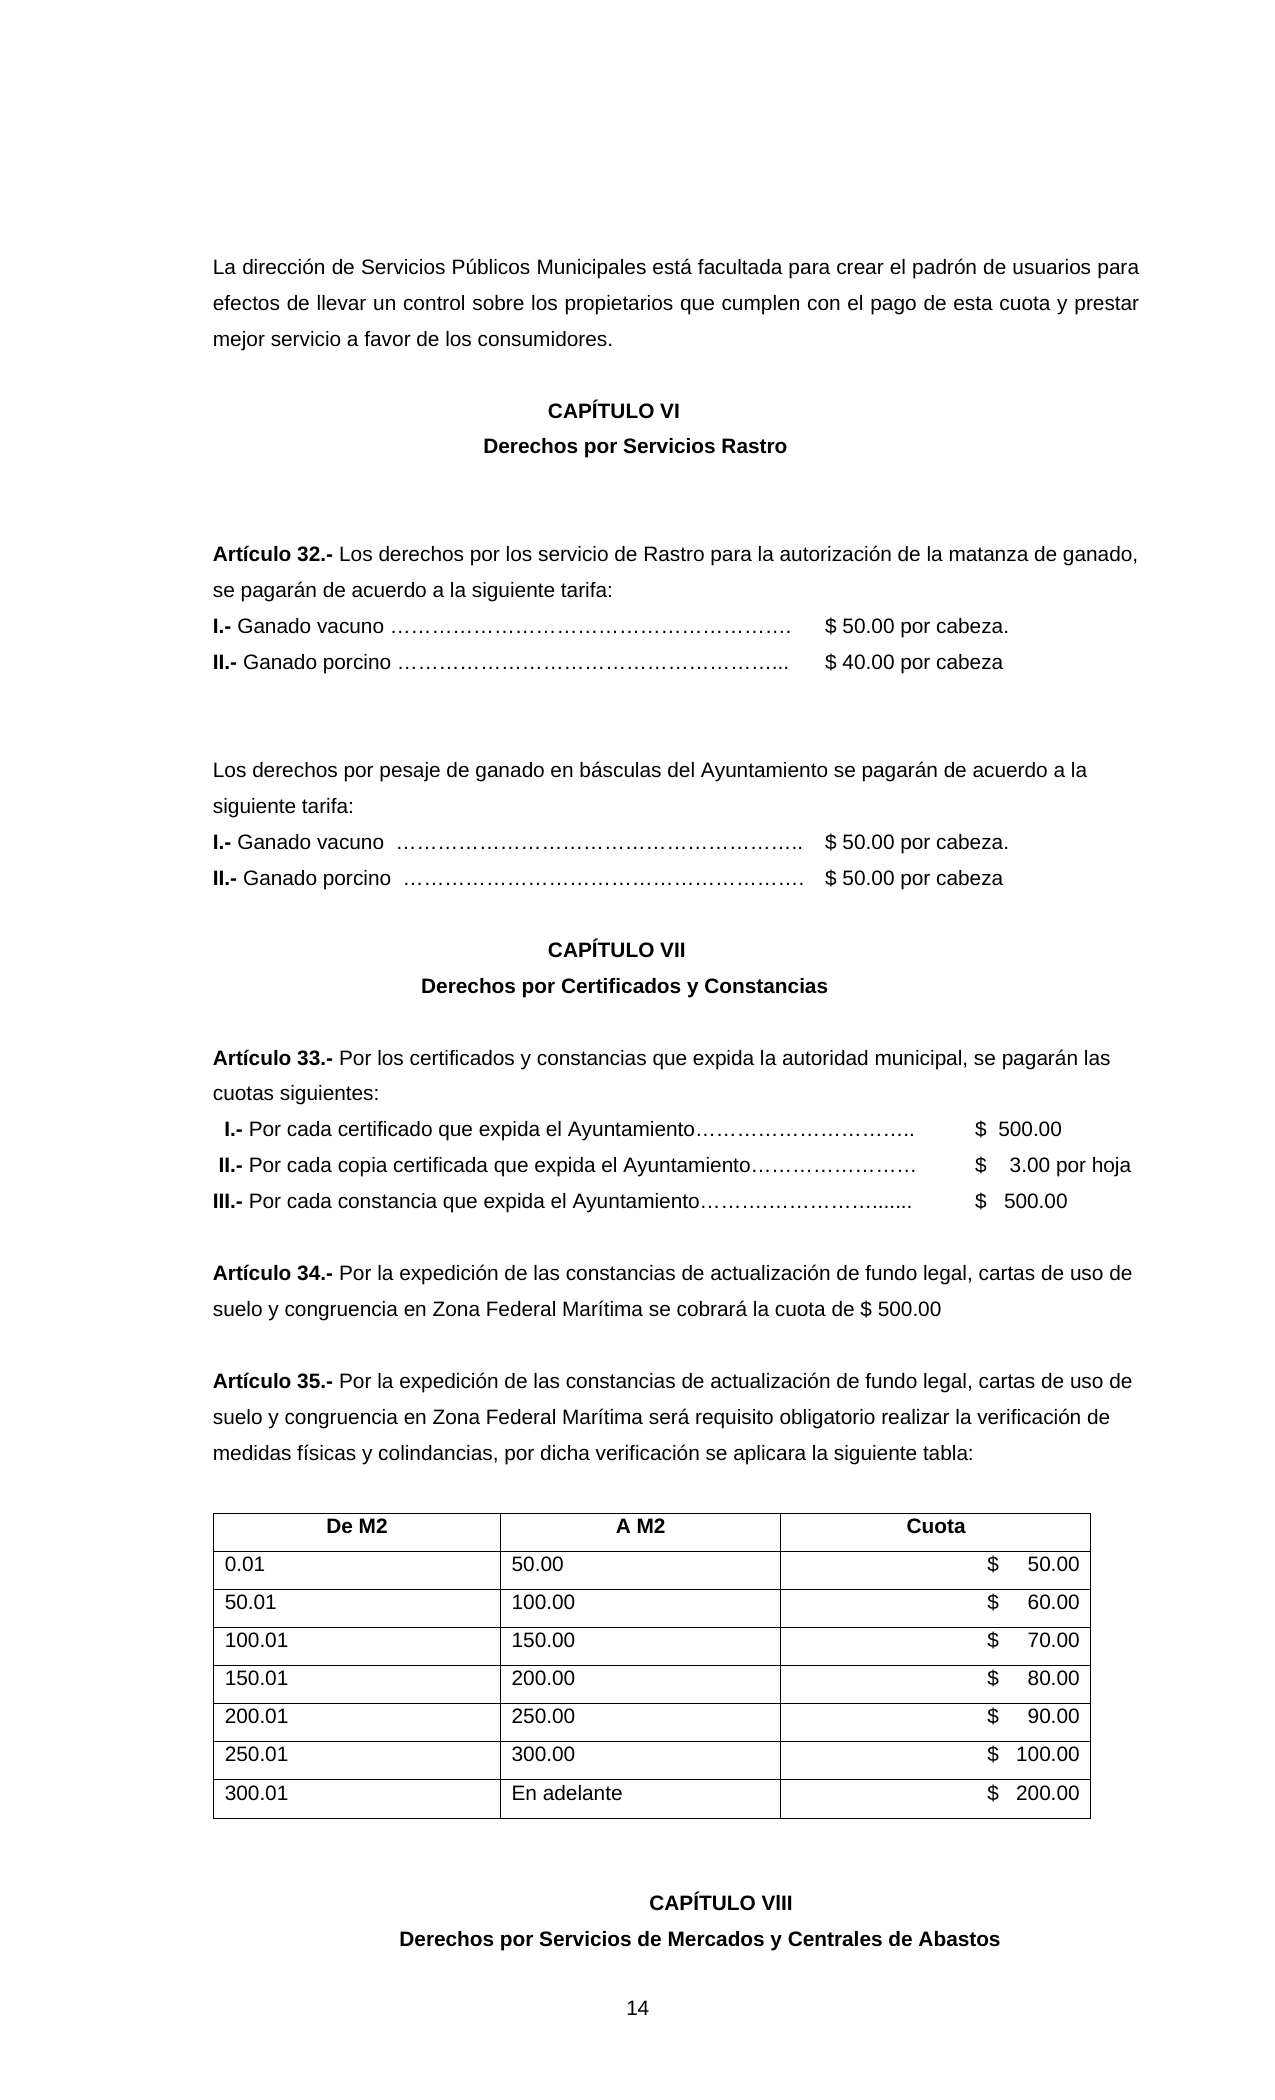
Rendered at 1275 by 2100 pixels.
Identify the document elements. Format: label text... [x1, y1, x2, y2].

table_cell 100.00 [501, 1590, 780, 1627]
table_cell $ 90.00 [781, 1704, 1090, 1741]
text CAPÍTULO VlII [618, 1890, 823, 1914]
text Los derechos por pesaje de ganado en básculas del Ayuntamiento se pagarán de acuerdo a la siguiente tarifa: [213, 758, 1141, 818]
text II.- Ganado porcino ………………………………………………... $ 40.00 por cabeza [213, 650, 1141, 674]
table_header De M2 [214, 1514, 500, 1551]
table_cell 200.01 [214, 1704, 500, 1741]
table_cell $ 60.00 [781, 1590, 1090, 1627]
text Derechos por Certificados y Constancias [75, 973, 1141, 997]
table_cell 50.00 [501, 1552, 780, 1589]
text Artículo 34.- Por la expedición de las constancias de actualización de fundo legal, cartas de uso de suelo y congruencia en Zona Federal Marítima se cobrará la cuota de $ 500.00 [213, 1261, 1141, 1321]
table_cell En adelante [501, 1780, 780, 1817]
text Derechos por Servicios de Mercados y Centrales de Abastos [383, 1926, 1017, 1950]
text Artículo 32.- Los derechos por los servicio de Rastro para la autorización de la matanza de ganado, se pagarán de acuerdo a la siguiente tarifa: [213, 542, 1141, 602]
table_cell 150.00 [501, 1628, 780, 1665]
text CAPÍTULO VII [75, 937, 1141, 961]
table_cell 50.01 [214, 1590, 500, 1627]
table_cell 0.01 [214, 1552, 500, 1589]
table_cell 100.01 [214, 1628, 500, 1665]
text I.- Ganado vacuno …………………………………………………. $ 50.00 por cabeza. [213, 614, 1141, 638]
text I.- Por cada certificado que expida el Ayuntamiento………………………….. $ 500.00 [213, 1117, 1141, 1141]
table_cell 150.01 [214, 1666, 500, 1703]
table_header Cuota [781, 1514, 1090, 1551]
table_cell 300.00 [501, 1742, 780, 1779]
text Artículo 35.- Por la expedición de las constancias de actualización de fundo legal, cartas de uso de suelo y congruencia en Zona Federal Marítima será requisito obligatorio realizar la verificación de medidas físicas y colindancias, por dicha verificación se aplicara la siguiente tabla: [213, 1369, 1141, 1464]
text I.- Ganado vacuno ………………………………………………….. $ 50.00 por cabeza. [213, 830, 1141, 854]
table_cell $ 200.00 [781, 1780, 1090, 1817]
text La dirección de Servicios Públicos Municipales está facultada para crear el padrón de usuarios para efectos de llevar un control sobre los propietarios que cumplen con el pago de esta cuota y prestar mejor servicio a favor de los consumidores. [213, 255, 1141, 351]
text II.- Por cada copia certificada que expida el Ayuntamiento…………………… $ 3.00 por hoja [213, 1153, 1141, 1177]
text Artículo 33.- Por los certificados y constancias que expida la autoridad municipal, se pagarán las cuotas siguientes: [213, 1045, 1141, 1105]
table_cell 200.00 [501, 1666, 780, 1703]
table_cell $ 70.00 [781, 1628, 1090, 1665]
text III.- Por cada constancia que expida el Ayuntamiento……….……………....... $ 500.00 [213, 1189, 1141, 1213]
text Derechos por Servicios Rastro [483, 434, 1141, 458]
table_cell 300.01 [214, 1780, 500, 1817]
table_cell $ 100.00 [781, 1742, 1090, 1779]
text CAPÍTULO VI [75, 398, 1141, 422]
text II.- Ganado porcino …………………………………………………. $ 50.00 por cabeza [213, 866, 1141, 889]
table_header A M2 [501, 1514, 780, 1551]
table_cell $ 80.00 [781, 1666, 1090, 1703]
table_cell 250.00 [501, 1704, 780, 1741]
table_cell 250.01 [214, 1742, 500, 1779]
table_cell $ 50.00 [781, 1552, 1090, 1589]
